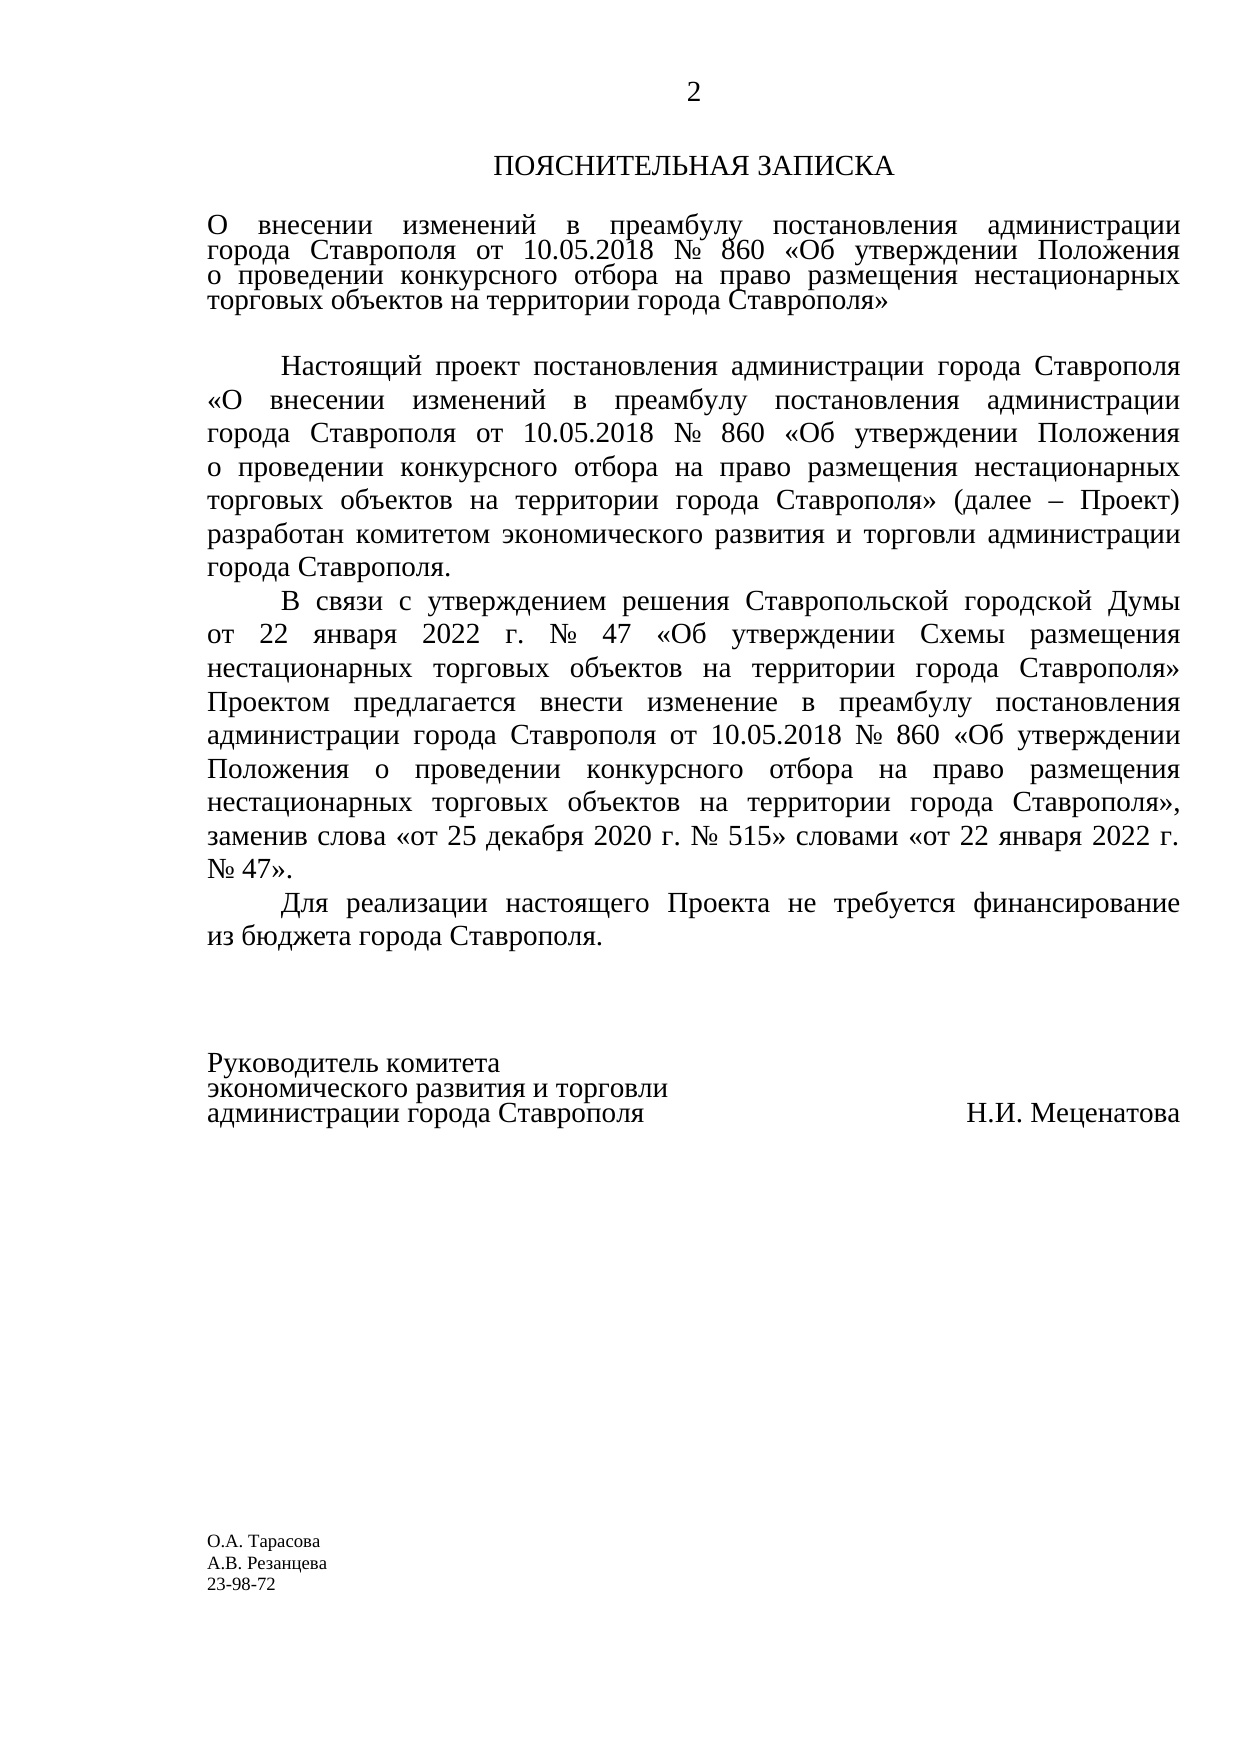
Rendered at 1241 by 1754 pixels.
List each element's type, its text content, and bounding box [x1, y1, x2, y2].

text О.А. Тарасова [207, 1530, 1181, 1552]
text О внесении изменений в преамбулу постановления администрации города Ставрополя от 10.05.2018 № 860 «Об утверждении Положения о проведении конкурсного отбора на право размещения нестационарных торговых объектов на территории города Ставрополя» [207, 215, 1181, 315]
text Настоящий проект постановления администрации города Ставрополя «О внесении изменений в преамбулу постановления администрации города Ставрополя от 10.05.2018 № 860 «Об утверждении Положения о проведении конкурсного отбора на право размещения нестационарных торговых объектов на территории города Ставрополя» (далее – Проект) разработан комитетом экономического развития и торговли администрации города Ставрополя. [207, 348, 1181, 583]
text В связи с утверждением решения Ставропольской городской Думы от 22 января 2022 г. № 47 «Об утверждении Схемы размещения нестационарных торговых объектов на территории города Ставрополя» Проектом предлагается внести изменение в преамбулу постановления администрации города Ставрополя от 10.05.2018 № 860 «Об утверждении Положения о проведении конкурсного отбора на право размещения нестационарных торговых объектов на территории города Ставрополя», заменив слова «от 25 декабря 2020 г. № 515» словами «от 22 января 2022 г. № 47». [207, 583, 1181, 885]
text ПОЯСНИТЕЛЬНАЯ ЗАПИСКА [207, 148, 1181, 181]
text Руководитель комитета [207, 1053, 1181, 1078]
text администрации города Ставрополя Н.И. Меценатова [207, 1103, 1181, 1128]
text А.В. Резанцева [207, 1552, 1181, 1573]
text 23-98-72 [207, 1573, 1181, 1595]
text экономического развития и торговли [207, 1078, 1181, 1103]
text Для реализации настоящего Проекта не требуется финансирование из бюджета города Ставрополя. [207, 885, 1181, 952]
